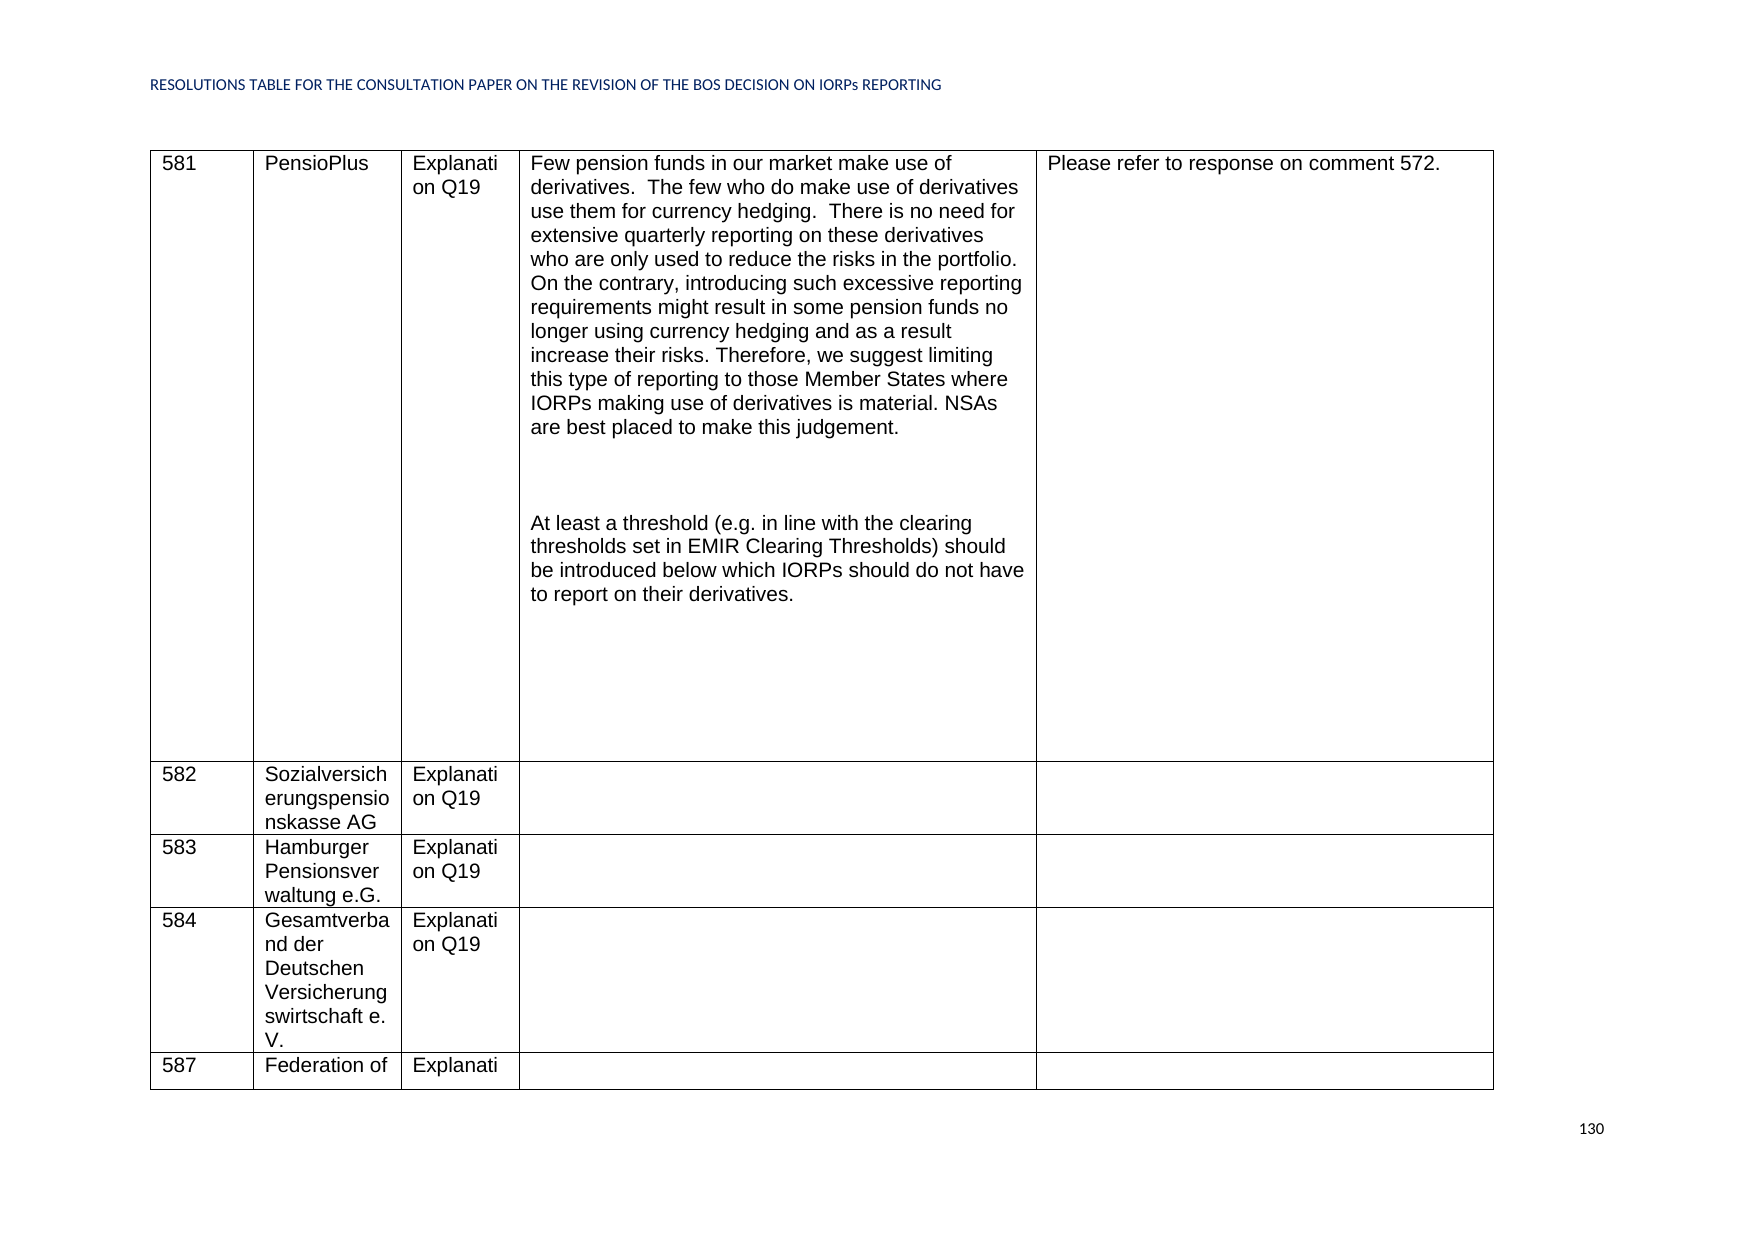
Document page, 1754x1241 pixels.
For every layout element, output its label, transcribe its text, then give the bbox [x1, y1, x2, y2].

table_cell PensioPlus [254, 151, 401, 761]
table_cell 582 [151, 762, 253, 834]
table_cell Sozialversicherungspensionskasse AG [254, 762, 401, 834]
table_cell [520, 908, 1036, 1052]
table_cell Explanation Q19 [402, 1053, 519, 1089]
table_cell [254, 1053, 401, 1089]
table_cell Few pension funds in our market make use of derivatives. The few who do make use of derivatives use them for currency hedging. There is no need for extensive quarterly reporting on these derivatives who are only used to reduce the risks in the portfolio. On the contrary, introducing such excessive reporting requirements might result in some pension funds no longer using currency hedging and as a result increase their risks. Therefore, we suggest limiting this type of reporting to those Member States where IORPs making use of derivatives is material. NSAs are best placed to make this judgement. At least a threshold (e.g. in line with the clearing thresholds set in EMIR Clearing Thresholds) should be introduced below which IORPs should do not have to report on their derivatives. [520, 151, 1036, 761]
table_cell Explanation Q19 [402, 835, 519, 907]
table_cell 587 [151, 1053, 253, 1089]
table_cell 581 [151, 151, 253, 761]
table_cell [520, 835, 1036, 907]
table_cell 583 [151, 835, 253, 907]
table_cell [520, 762, 1036, 834]
table_cell [1037, 908, 1493, 1052]
table_cell Gesamtverband der Deutschen Versicherungswirtschaft e. V. [254, 908, 401, 1052]
table_cell [1037, 762, 1493, 834]
table_cell [520, 1053, 1036, 1089]
table_cell Explanation Q19 [402, 762, 519, 834]
table_cell Hamburger Pensionsverwaltung e.G. [254, 835, 401, 907]
table_cell 584 [151, 908, 253, 1052]
table_cell Please refer to response on comment 572. [1037, 151, 1493, 761]
table_cell [1037, 835, 1493, 907]
table_cell Explanation Q19 [402, 151, 519, 761]
table_cell Explanation Q19 [402, 908, 519, 1052]
table_cell [1037, 1053, 1493, 1089]
